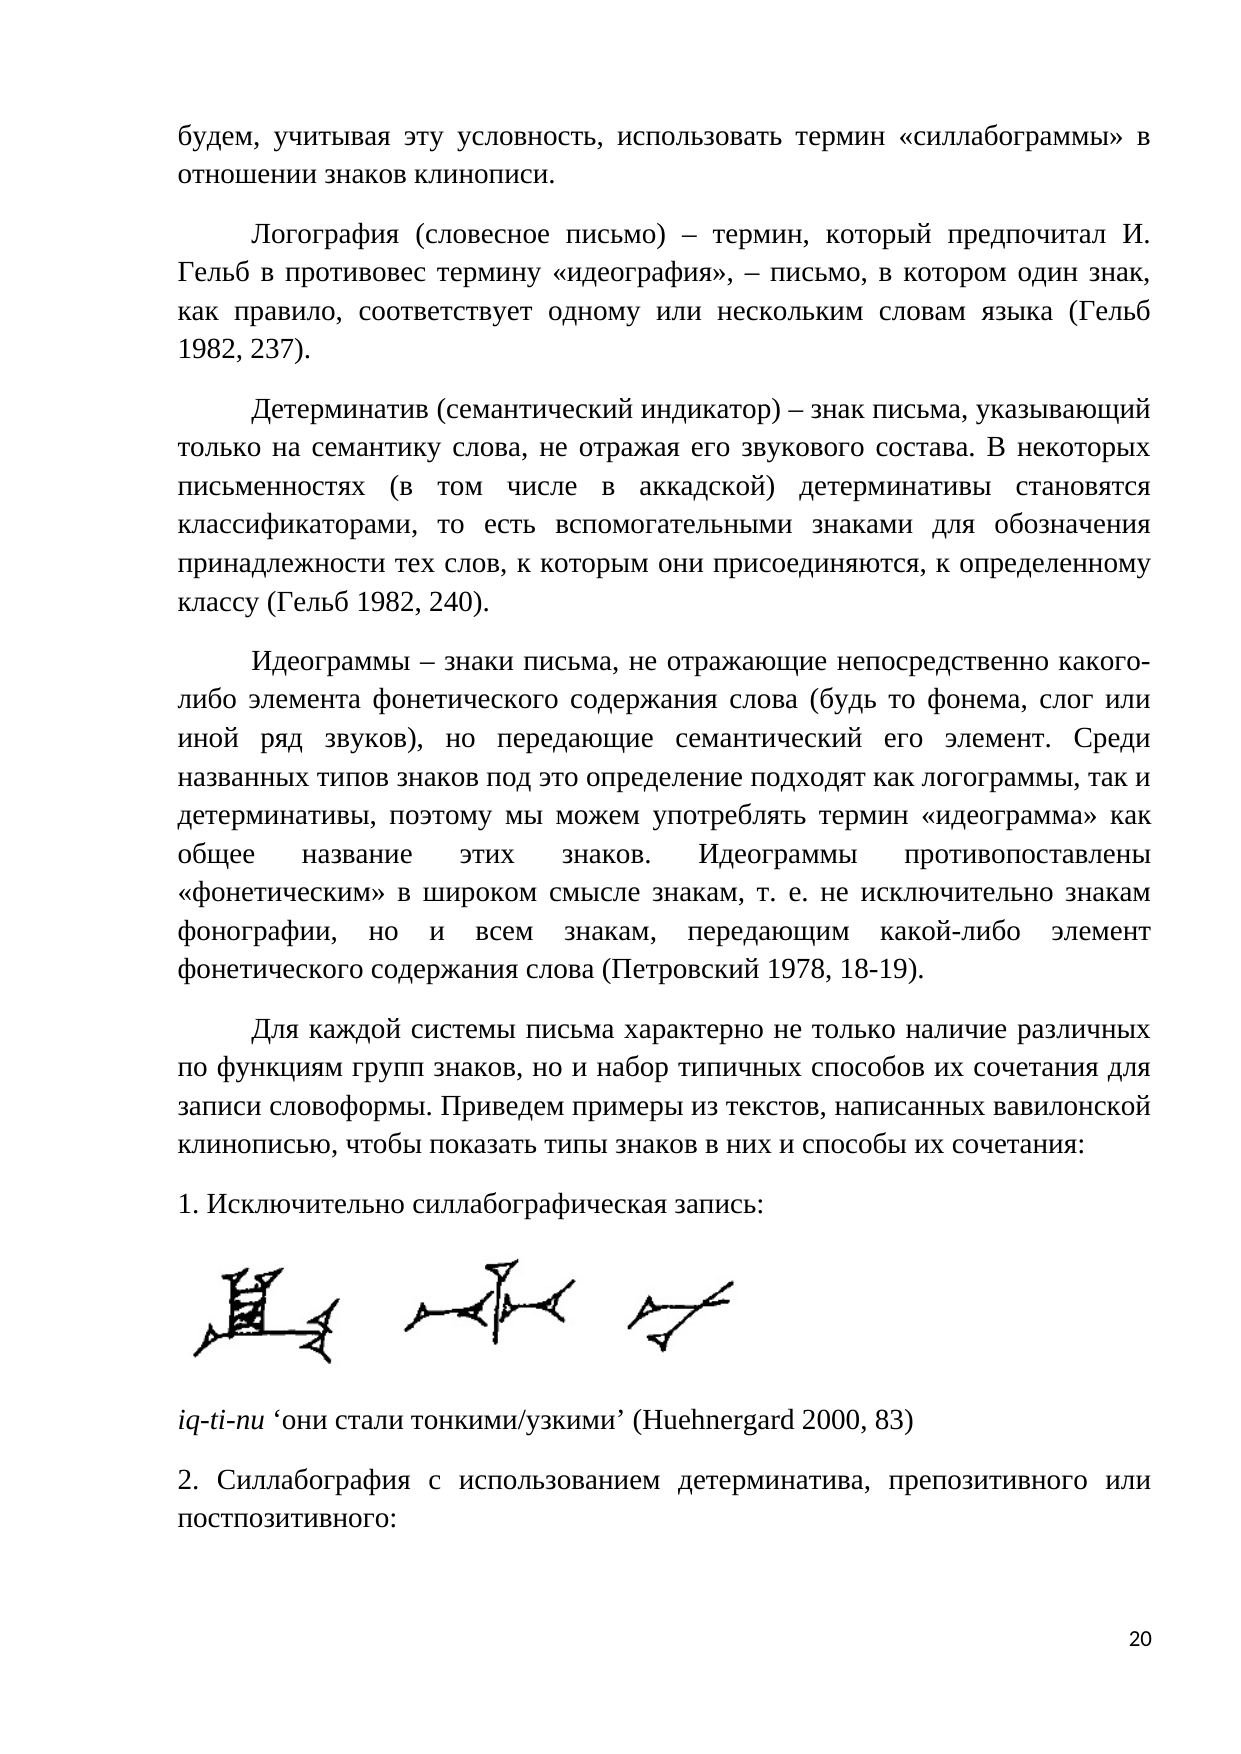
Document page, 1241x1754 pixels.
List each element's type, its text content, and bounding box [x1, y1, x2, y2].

picture [177, 1245, 754, 1378]
text Для каждой системы письма характерно не только наличие различных по функциям групп знаков, но и набор типичных способов их сочетания для записи словоформы. Приведем примеры из текстов, написанных вавилонской клинописью, чтобы показать типы знаков в них и способы их сочетания: [177, 1011, 1152, 1160]
text iq-ti-nu ‘они стали тонкими/узкими’ (Huehnergard 2000, 83) [177, 1402, 1152, 1436]
text Логография (словесное письмо) – термин, который предпочитал И. Гельб в противовес термину «идеография», – письмо, в котором один знак, как правило, соответствует одному или нескольким словам языка (Гельб 1982, 237). [177, 216, 1152, 365]
text Детерминатив (семантический индикатор) – знак письма, указывающий только на семантику слова, не отражая его звукового состава. В некоторых письменностях (в том числе в аккадской) детерминативы становятся классификаторами, то есть вспомогательными знаками для обозначения принадлежности тех слов, к которым они присоединяются, к определенному классу (Гельб 1982, 240). [177, 391, 1152, 617]
text Идеограммы – знаки письма, не отражающие непосредственно какого-либо элемента фонетического содержания слова (будь то фонема, слог или иной ряд звуков), но передающие семантический его элемент. Среди названных типов знаков под это определение подходят как логограммы, так и детерминативы, поэтому мы можем употреблять термин «идеограмма» как общее название этих знаков. Идеограммы противопоставлены «фонетическим» в широком смысле знакам, т. е. не исключительно знакам фонографии, но и всем знакам, передающим какой-либо элемент фонетического содержания слова (Петровский 1978, 18-19). [177, 643, 1152, 985]
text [177, 118, 1152, 190]
text 2. Силлабография с использованием детерминатива, препозитивного или постпозитивного: [177, 1462, 1152, 1534]
text 1. Исключительно силлабографическая запись: [177, 1186, 1152, 1219]
